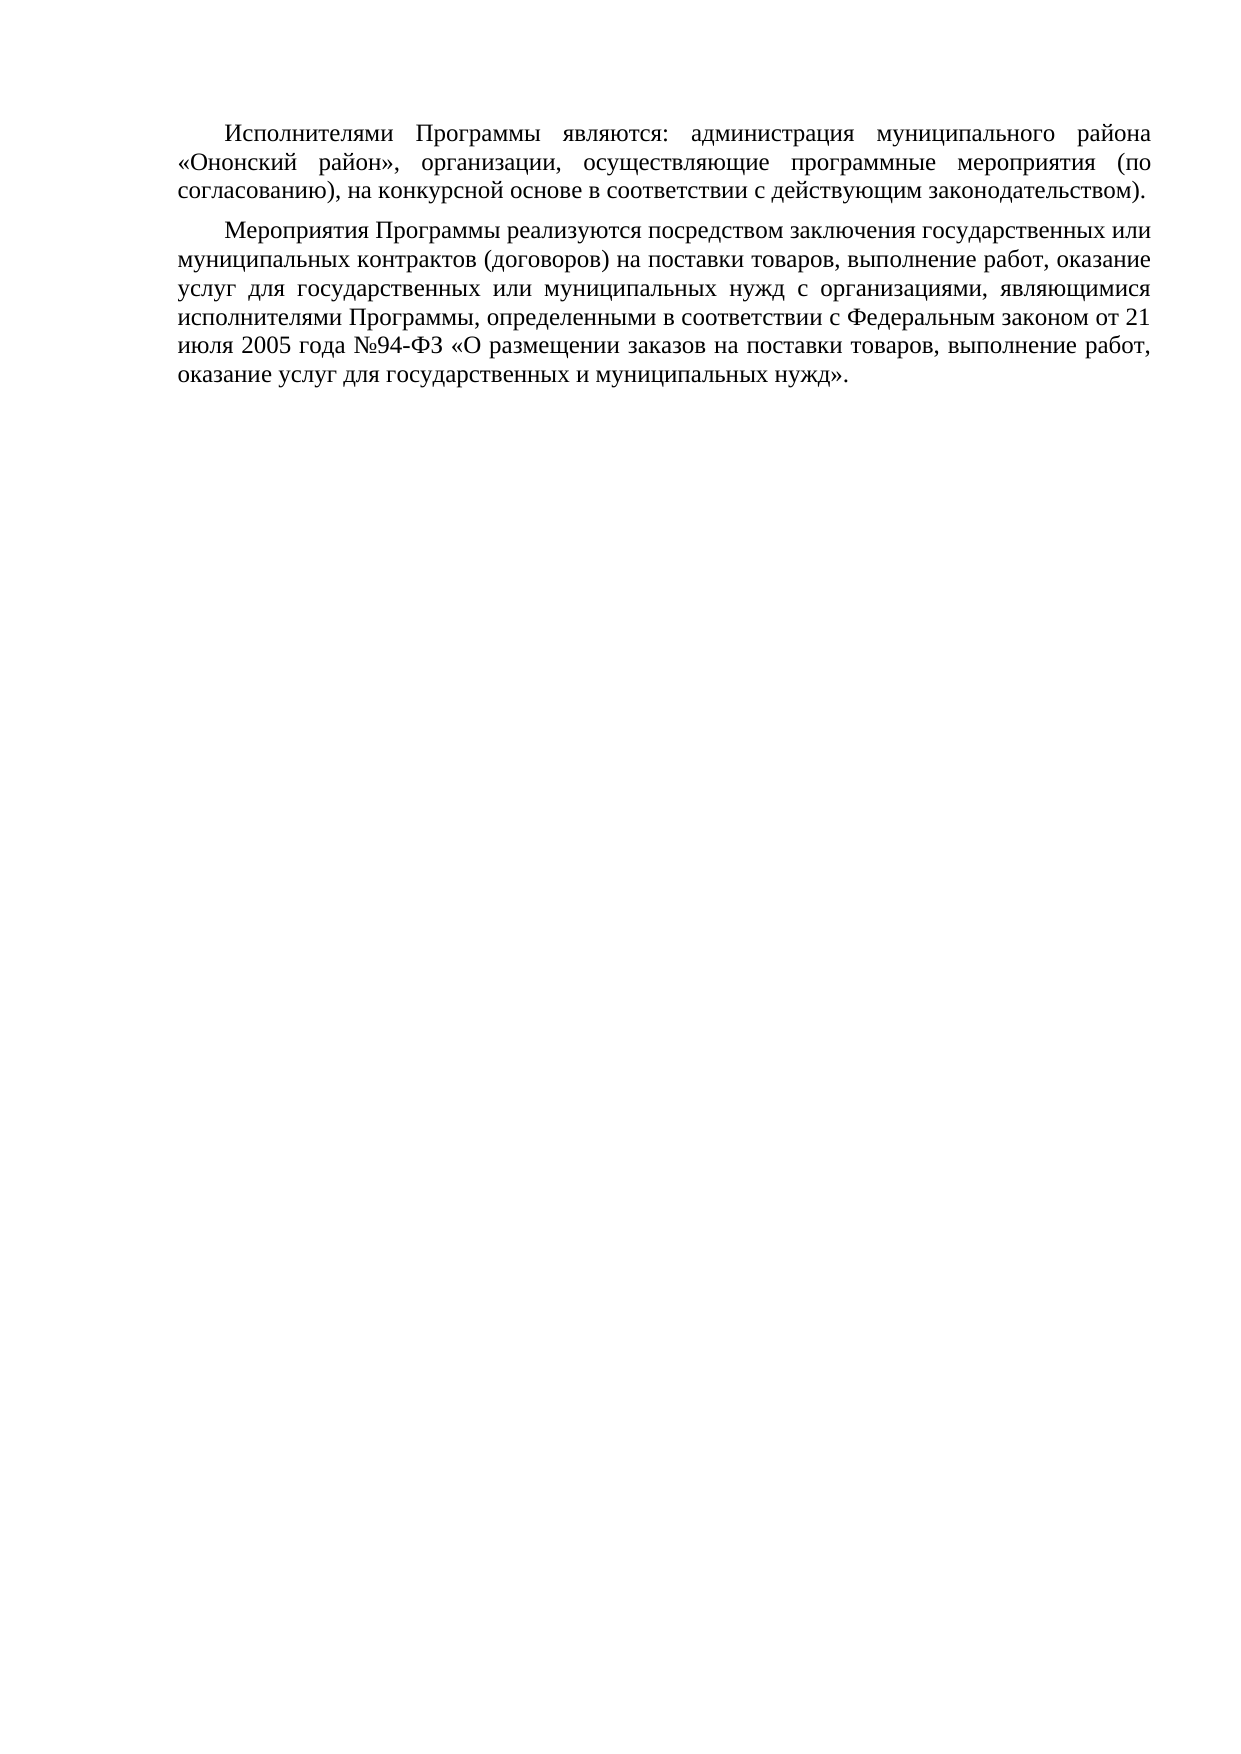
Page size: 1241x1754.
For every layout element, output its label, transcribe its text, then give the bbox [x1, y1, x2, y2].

text Мероприятия Программы реализуются посредством заключения государственных или муниципальных контрактов (договоров) на поставки товаров, выполнение работ, оказание услуг для государственных или муниципальных нужд с организациями, являющимися исполнителями Программы, определенными в соответствии с Федеральным законом от 21 июля 2005 года №94-ФЗ «О размещении заказов на поставки товаров, выполнение работ, оказание услуг для государственных и муниципальных нужд». [177, 215, 1152, 388]
text Исполнителями Программы являются: администрация муниципального района «Ононский район», организации, осуществляющие программные мероприятия (по согласованию), на конкурсной основе в соответствии с действующим законодательством). [177, 118, 1152, 204]
